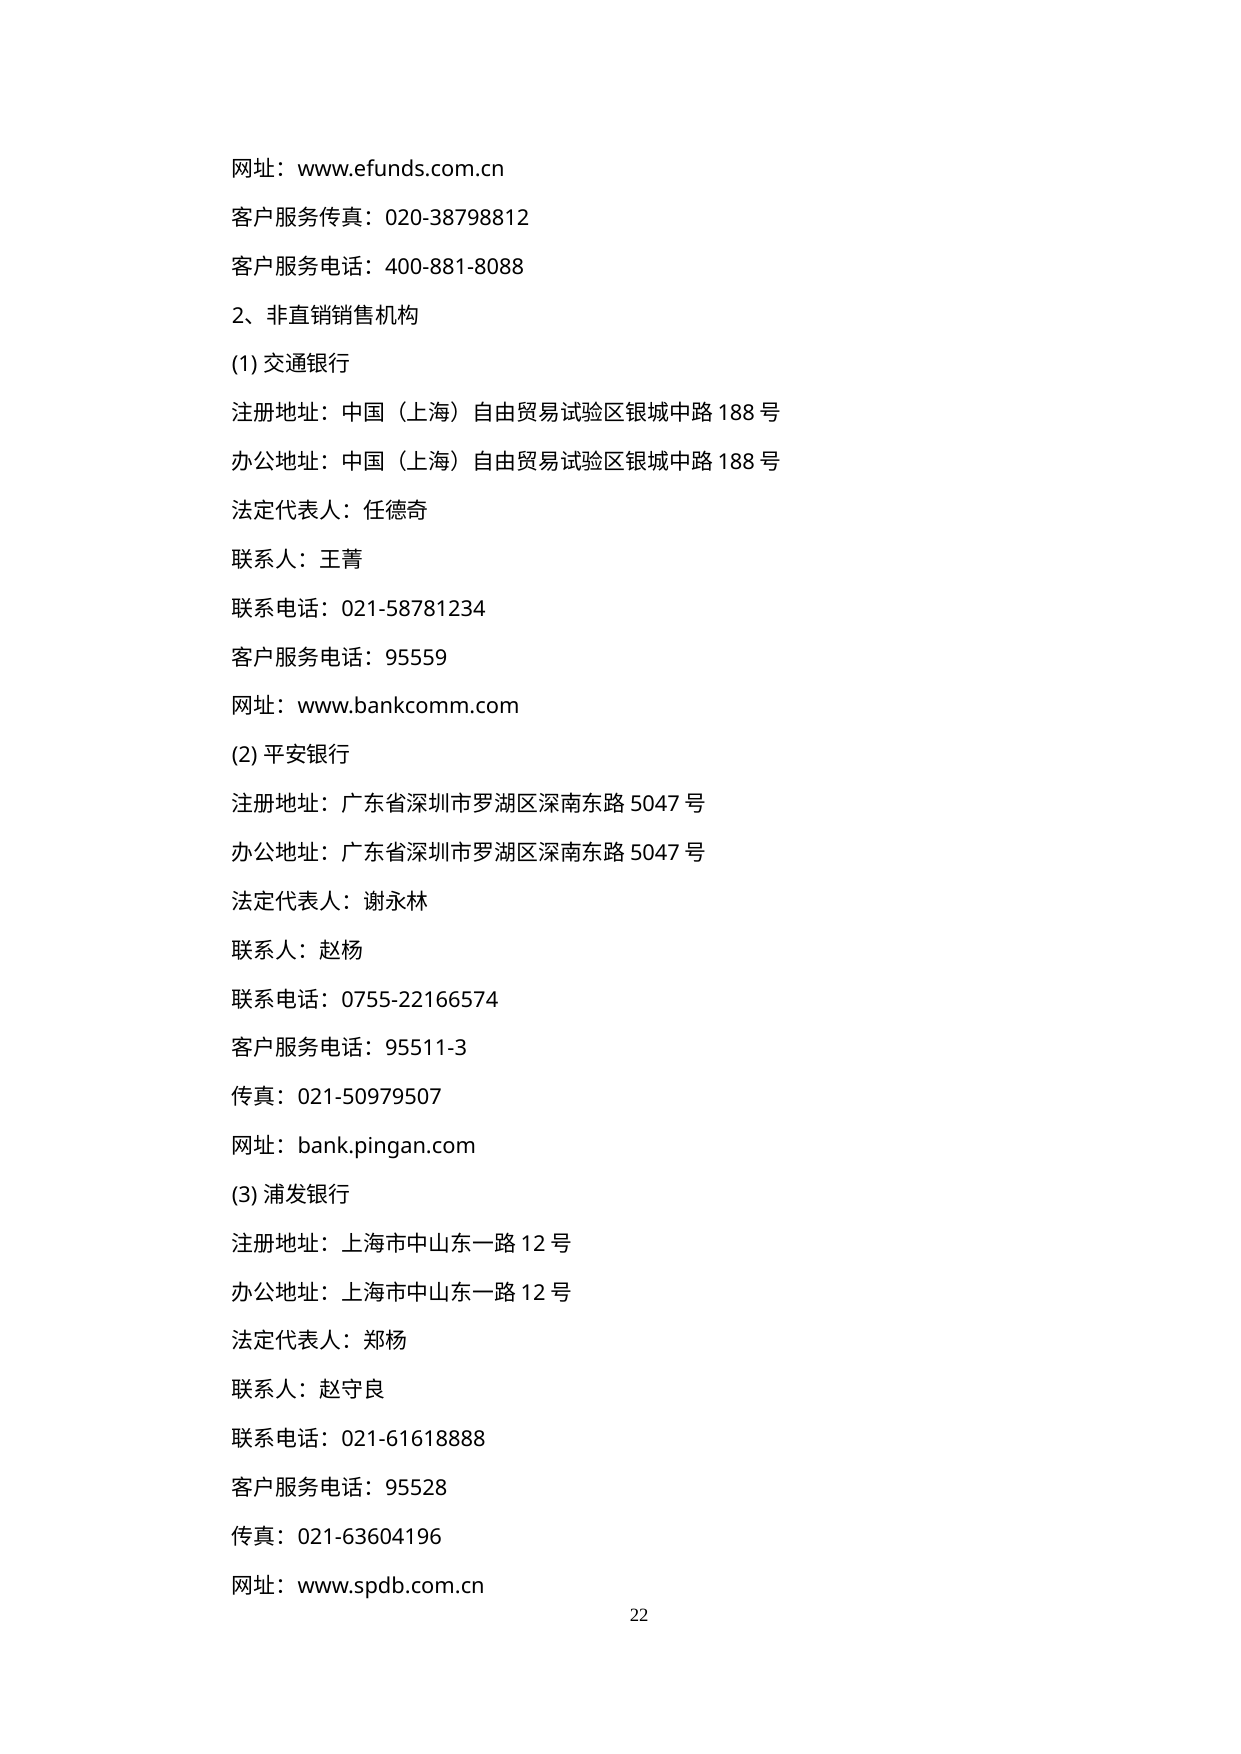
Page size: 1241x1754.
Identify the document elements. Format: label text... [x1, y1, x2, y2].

text 办公地址：中国（上海）自由贸易试验区银城中路188号 [188, 443, 1052, 477]
text 办公地址：广东省深圳市罗湖区深南东路5047号 [188, 834, 1052, 867]
text 客户服务电话：400-881-8088 [188, 248, 1052, 281]
text 联系人：赵杨 [188, 932, 1052, 965]
text 办公地址：上海市中山东一路12号 [188, 1274, 1052, 1307]
text 注册地址：广东省深圳市罗湖区深南东路5047号 [188, 786, 1052, 818]
text 联系人：王菁 [188, 541, 1052, 574]
text 客户服务电话：95559 [188, 639, 1052, 672]
text 传真：021-50979507 [188, 1079, 1052, 1112]
text 注册地址：中国（上海）自由贸易试验区银城中路188号 [188, 395, 1052, 428]
text 客户服务电话：95511-3 [188, 1030, 1052, 1063]
text 2、非直销销售机构 [188, 297, 1052, 330]
text 网址：bank.pingan.com [188, 1127, 1052, 1161]
text 网址：www.bankcomm.com [188, 688, 1052, 721]
text (1) 交通银行 [188, 346, 1052, 379]
text 联系电话：0755-22166574 [188, 981, 1052, 1014]
text 注册地址：上海市中山东一路12号 [188, 1225, 1052, 1258]
text 联系电话：021-58781234 [188, 590, 1052, 623]
text 客户服务传真：020-38798812 [188, 199, 1052, 232]
text (3) 浦发银行 [188, 1176, 1052, 1209]
text 法定代表人：郑杨 [188, 1323, 1052, 1356]
text 联系电话：021-61618888 [188, 1421, 1052, 1454]
text 网址：www.efunds.com.cn [188, 150, 1052, 183]
text 传真：021-63604196 [188, 1518, 1052, 1551]
text 网址：www.spdb.com.cn [188, 1567, 1052, 1600]
text 客户服务电话：95528 [188, 1469, 1052, 1502]
text 联系人：赵守良 [188, 1372, 1052, 1405]
text (2) 平安银行 [188, 737, 1052, 770]
text 法定代表人：谢永林 [188, 883, 1052, 916]
text 法定代表人：任德奇 [188, 492, 1052, 525]
